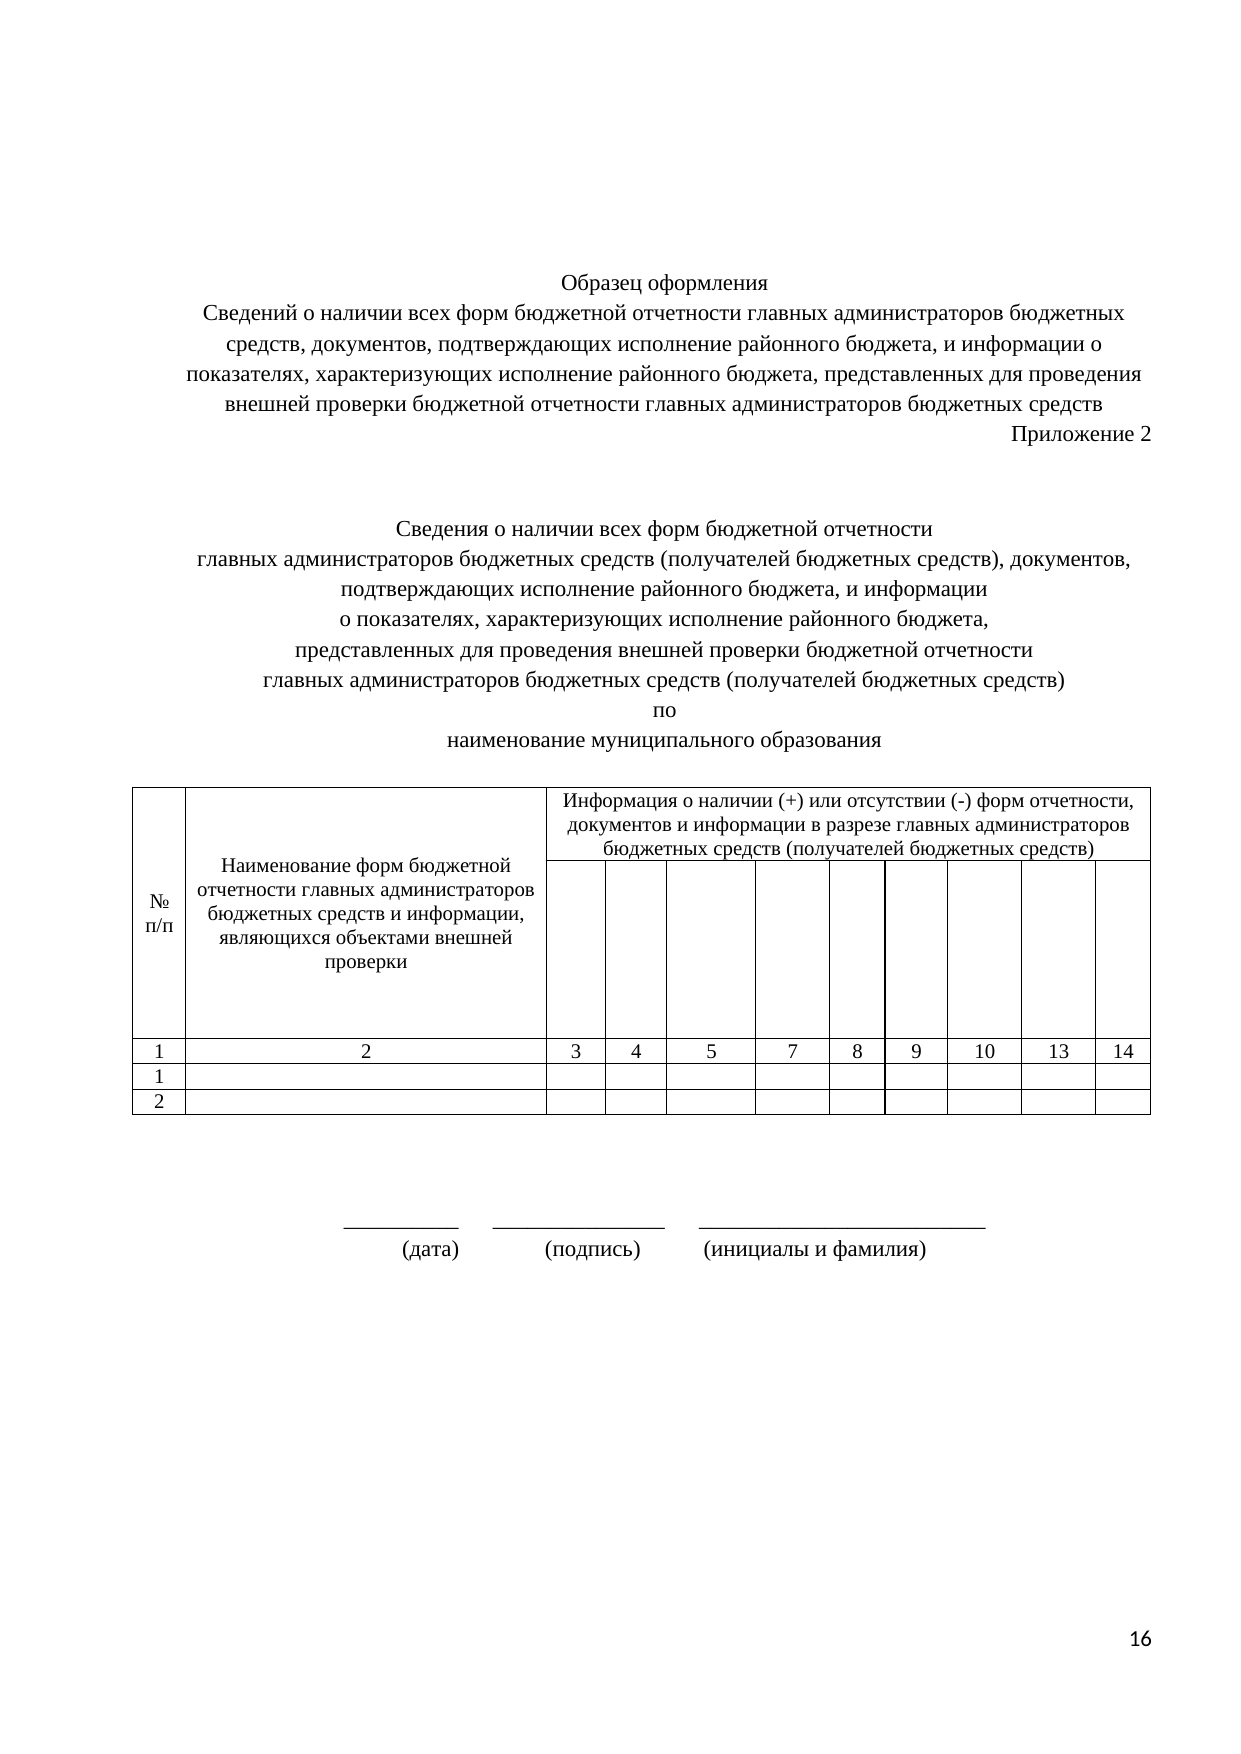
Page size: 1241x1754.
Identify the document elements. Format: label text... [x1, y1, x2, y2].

text по [177, 696, 1152, 722]
table_cell [756, 861, 829, 1038]
table_cell 8 [830, 1039, 884, 1063]
table_cell [948, 1090, 1021, 1113]
table_header Наименование форм бюджетной отчетности главных администраторов бюджетных средств и информации, являющихся объектами внешней проверки [186, 788, 546, 1038]
table_cell [667, 861, 755, 1038]
table_cell 4 [606, 1039, 666, 1063]
table_cell [886, 861, 947, 1038]
table_cell [886, 1064, 947, 1088]
text наименование муниципального образования [177, 726, 1152, 753]
text главных администраторов бюджетных средств (получателей бюджетных средств), документов, [177, 545, 1152, 571]
table_cell [667, 1090, 755, 1113]
table_cell 9 [886, 1039, 947, 1063]
text (дата) (подпись) (инициалы и фамилия) [177, 1235, 1152, 1262]
text Приложение 2 [177, 420, 1152, 447]
table_cell [186, 1064, 546, 1088]
table_cell [547, 861, 605, 1038]
table_cell [1096, 861, 1150, 1038]
text Образец оформления [177, 269, 1152, 296]
text о показателях, характеризующих исполнение районного бюджета, [177, 605, 1152, 632]
table_cell [830, 1064, 884, 1088]
table_header Информация о наличии (+) или отсутствии (-) форм отчетности, документов и информации в разрезе главных администраторов бюджетных средств (получателей бюджетных средств) [547, 788, 1150, 860]
table_cell [547, 1064, 605, 1088]
table_cell 14 [1096, 1039, 1150, 1063]
table_cell [1096, 1064, 1150, 1088]
table_cell 1 [133, 1064, 185, 1088]
table_cell [830, 861, 884, 1038]
table_cell [606, 1090, 666, 1113]
text Сведений о наличии всех форм бюджетной отчетности главных администраторов бюджетных средств, документов, подтверждающих исполнение районного бюджета, и информации о показателях, характеризующих исполнение районного бюджета, представленных для проведения внешней проверки бюджетной отчетности главных администраторов бюджетных средств [177, 299, 1152, 416]
table_cell 1 [133, 1039, 185, 1063]
table_cell [547, 1090, 605, 1113]
table_cell [1022, 1064, 1095, 1088]
table_cell 10 [948, 1039, 1021, 1063]
text __________ _______________ _________________________ [177, 1205, 1152, 1232]
table_cell [830, 1090, 884, 1113]
table_cell 3 [547, 1039, 605, 1063]
table_cell [1022, 1090, 1095, 1113]
table_cell [606, 861, 666, 1038]
table_cell 7 [756, 1039, 829, 1063]
table_cell [606, 1064, 666, 1088]
table_cell [886, 1090, 947, 1113]
table_cell 5 [667, 1039, 755, 1063]
text подтверждающих исполнение районного бюджета, и информации [177, 575, 1152, 602]
table_cell 2 [133, 1090, 185, 1113]
table_cell 2 [186, 1039, 546, 1063]
table_cell [756, 1064, 829, 1088]
table_cell [948, 861, 1021, 1038]
text главных администраторов бюджетных средств (получателей бюджетных средств) [177, 666, 1152, 692]
table_cell [186, 1090, 546, 1113]
table_header № п/п [133, 788, 185, 1038]
table_cell [1096, 1090, 1150, 1113]
table_cell [667, 1064, 755, 1088]
table_cell [756, 1090, 829, 1113]
text представленных для проведения внешней проверки бюджетной отчетности [177, 636, 1152, 662]
table_cell 13 [1022, 1039, 1095, 1063]
table_cell [948, 1064, 1021, 1088]
table_cell [1022, 861, 1095, 1038]
text Сведения о наличии всех форм бюджетной отчетности [177, 515, 1152, 541]
